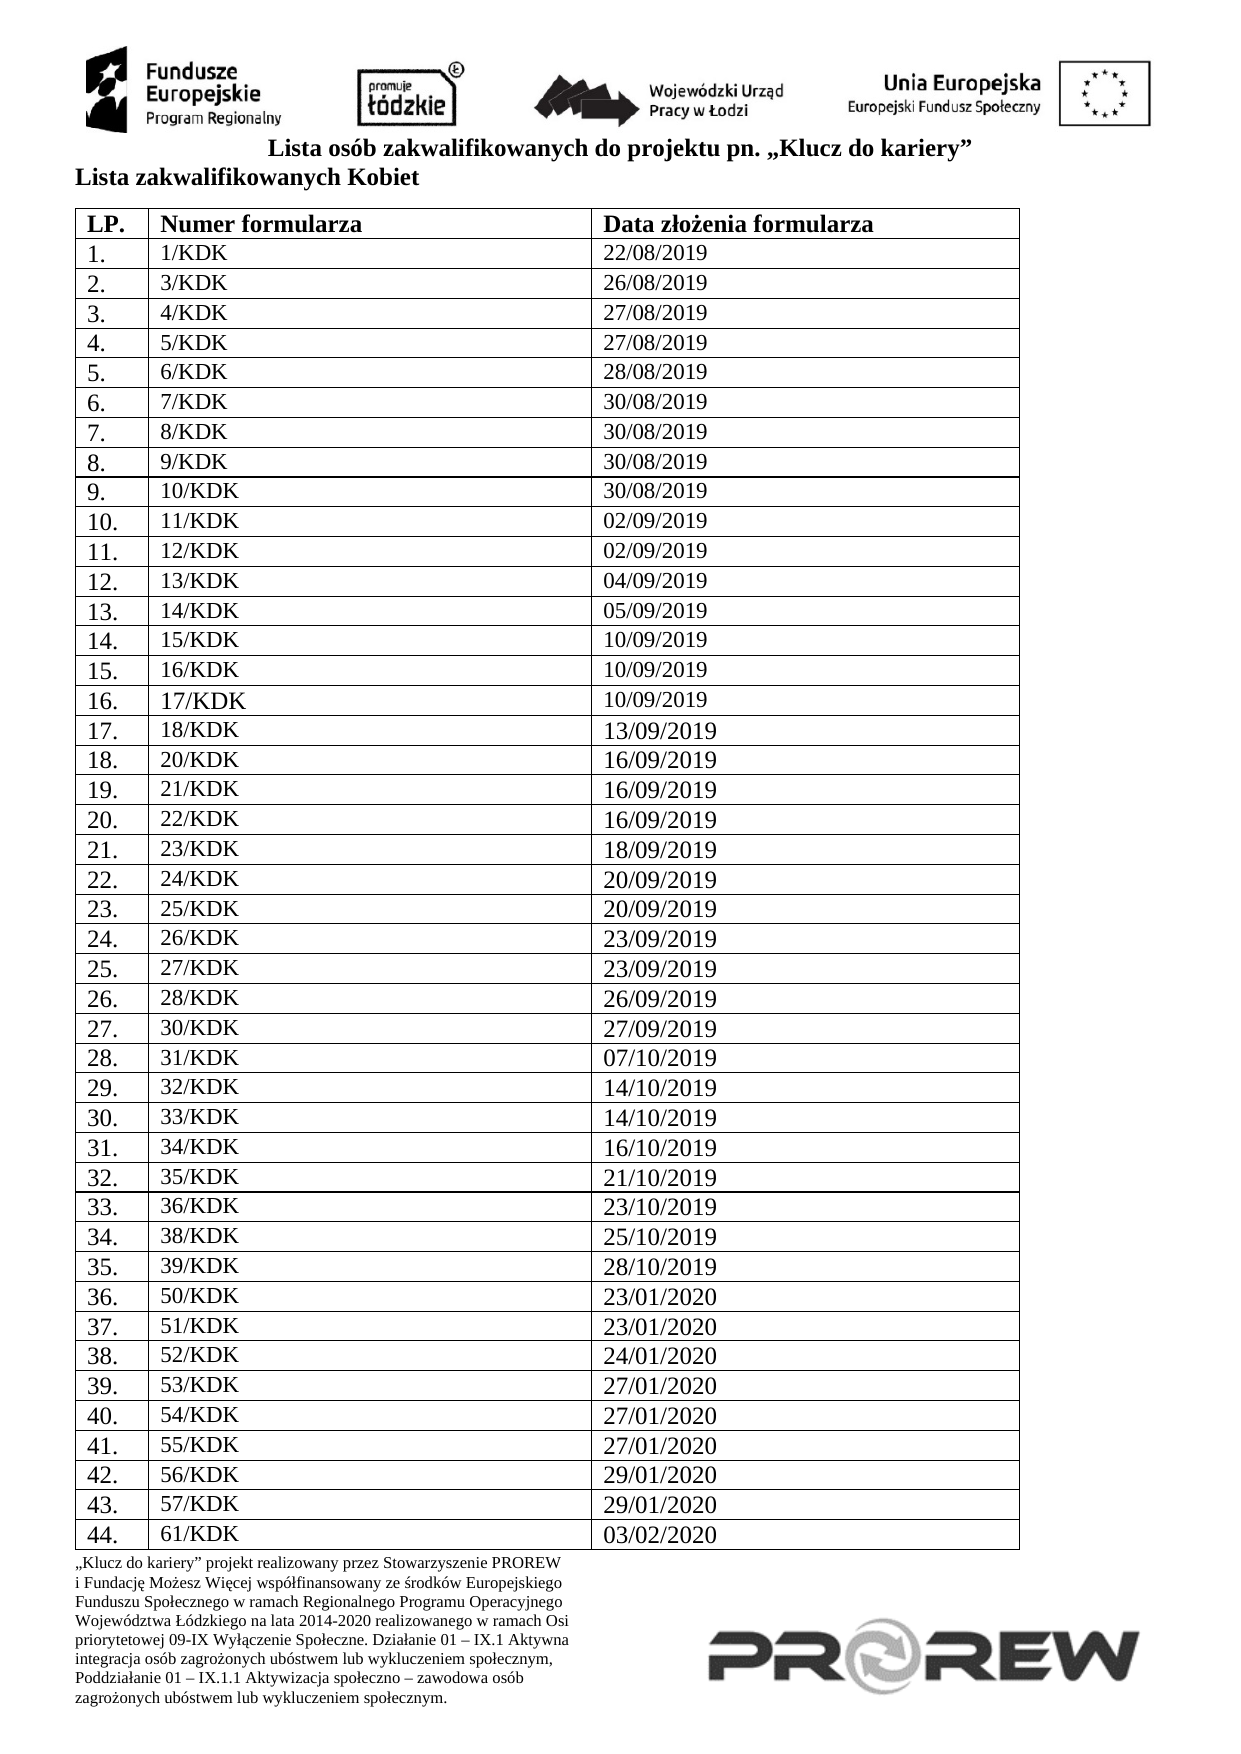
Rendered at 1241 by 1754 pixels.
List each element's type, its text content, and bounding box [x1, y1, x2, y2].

table_cell 36/KDK [149, 1193, 591, 1221]
table_cell 40. [76, 1401, 148, 1430]
table_cell 22/KDK [149, 805, 591, 834]
table_cell 02/09/2019 [592, 537, 1019, 566]
table_cell 1. [76, 239, 148, 268]
table_cell 27/01/2020 [592, 1371, 1019, 1400]
table_cell 14/10/2019 [592, 1103, 1019, 1132]
table_cell 04/09/2019 [592, 567, 1019, 596]
table_cell 16/09/2019 [592, 746, 1019, 774]
table_cell 28. [76, 1044, 148, 1072]
table_cell 7. [76, 418, 148, 447]
table_cell 30/08/2019 [592, 478, 1019, 506]
table_cell 30/KDK [149, 1014, 591, 1042]
table_cell 23/10/2019 [592, 1193, 1019, 1221]
table_cell 9. [76, 478, 148, 506]
table_cell 26/KDK [149, 924, 591, 953]
table_cell 29. [76, 1073, 148, 1102]
table_cell 10/KDK [149, 478, 591, 506]
table_cell 8/KDK [149, 418, 591, 447]
table_cell 50/KDK [149, 1282, 591, 1311]
table_cell 27/01/2020 [592, 1401, 1019, 1430]
table_cell 28/KDK [149, 984, 591, 1013]
table_cell 51/KDK [149, 1312, 591, 1340]
table_cell 16/KDK [149, 656, 591, 685]
table_cell 53/KDK [149, 1371, 591, 1400]
table_cell 32/KDK [149, 1073, 591, 1102]
table_cell 54/KDK [149, 1401, 591, 1430]
table_cell 12/KDK [149, 537, 591, 566]
table_cell 38. [76, 1341, 148, 1370]
table_cell 23/KDK [149, 835, 591, 864]
table_cell 26/08/2019 [592, 269, 1019, 298]
table_cell 55/KDK [149, 1431, 591, 1459]
table_cell 2. [76, 269, 148, 298]
table_cell 15/KDK [149, 626, 591, 655]
table_cell 19. [76, 775, 148, 804]
table_header Data złożenia formularza [592, 209, 1019, 238]
table_cell 39/KDK [149, 1252, 591, 1281]
table_cell 13. [76, 597, 148, 625]
table_cell 8. [76, 448, 148, 476]
table_cell 28/08/2019 [592, 358, 1019, 387]
table_cell 31/KDK [149, 1044, 591, 1072]
table_cell 20. [76, 805, 148, 834]
table_cell 24/01/2020 [592, 1341, 1019, 1370]
table_header LP. [76, 209, 148, 238]
table_cell 27/01/2020 [592, 1431, 1019, 1459]
table_cell 38/KDK [149, 1222, 591, 1251]
table_cell 33. [76, 1193, 148, 1221]
table_cell 27. [76, 1014, 148, 1042]
table_cell 44. [76, 1520, 148, 1549]
table_cell 20/KDK [149, 746, 591, 774]
table_cell 3. [76, 299, 148, 327]
table_cell 12. [76, 567, 148, 596]
table_cell 15. [76, 656, 148, 685]
table_cell 3/KDK [149, 269, 591, 298]
picture [86, 46, 1157, 75]
table_cell 22. [76, 865, 148, 893]
table_cell 14/KDK [149, 597, 591, 625]
table_cell 25. [76, 954, 148, 983]
table_cell 16/09/2019 [592, 805, 1019, 834]
table_cell 4/KDK [149, 299, 591, 327]
table_cell 03/02/2020 [592, 1520, 1019, 1549]
table_cell 4. [76, 329, 148, 357]
table_cell 13/09/2019 [592, 716, 1019, 744]
table_cell 28/10/2019 [592, 1252, 1019, 1281]
table_cell 11. [76, 537, 148, 566]
table_cell 39. [76, 1371, 148, 1400]
table_cell 41. [76, 1431, 148, 1459]
table_cell 10/09/2019 [592, 686, 1019, 715]
table_cell 27/08/2019 [592, 299, 1019, 327]
table_cell 05/09/2019 [592, 597, 1019, 625]
table_cell 23/09/2019 [592, 924, 1019, 953]
table_cell 23/01/2020 [592, 1312, 1019, 1340]
table_cell 10. [76, 507, 148, 536]
table_cell 30/08/2019 [592, 418, 1019, 447]
table_cell 52/KDK [149, 1341, 591, 1370]
table_cell 02/09/2019 [592, 507, 1019, 536]
table_cell 27/08/2019 [592, 329, 1019, 357]
table_cell 5. [76, 358, 148, 387]
table_cell 14/10/2019 [592, 1073, 1019, 1102]
table_cell 20/09/2019 [592, 895, 1019, 923]
table_cell 32. [76, 1163, 148, 1191]
table_cell 43. [76, 1490, 148, 1519]
table_cell 6. [76, 388, 148, 417]
table_cell 25/KDK [149, 895, 591, 923]
table_cell 13/KDK [149, 567, 591, 596]
table_cell 26. [76, 984, 148, 1013]
table_cell 27/KDK [149, 954, 591, 983]
table_cell 27/09/2019 [592, 1014, 1019, 1042]
table_cell 18/KDK [149, 716, 591, 744]
table_cell 24. [76, 924, 148, 953]
table_cell 07/10/2019 [592, 1044, 1019, 1072]
table_cell 21/KDK [149, 775, 591, 804]
table_cell 35. [76, 1252, 148, 1281]
table_cell 18/09/2019 [592, 835, 1019, 864]
table_cell 25/10/2019 [592, 1222, 1019, 1251]
table_cell 16. [76, 686, 148, 715]
table_cell 16/10/2019 [592, 1133, 1019, 1162]
table_cell 34. [76, 1222, 148, 1251]
table_cell 7/KDK [149, 388, 591, 417]
table_cell 31. [76, 1133, 148, 1162]
table_cell 17/KDK [149, 686, 591, 715]
table_cell 16/09/2019 [592, 775, 1019, 804]
table_cell 18. [76, 746, 148, 774]
table_cell 11/KDK [149, 507, 591, 536]
table_cell 37. [76, 1312, 148, 1340]
table_cell 29/01/2020 [592, 1461, 1019, 1489]
table_cell 29/01/2020 [592, 1490, 1019, 1519]
table_cell 10/09/2019 [592, 626, 1019, 655]
table_cell 35/KDK [149, 1163, 591, 1191]
table_cell 24/KDK [149, 865, 591, 893]
table_cell 21. [76, 835, 148, 864]
table_header Numer formularza [149, 209, 591, 238]
table_cell 22/08/2019 [592, 239, 1019, 268]
table_cell 30. [76, 1103, 148, 1132]
table_cell 1/KDK [149, 239, 591, 268]
table_cell 17. [76, 716, 148, 744]
table_cell 26/09/2019 [592, 984, 1019, 1013]
table_cell 6/KDK [149, 358, 591, 387]
table_cell 5/KDK [149, 329, 591, 357]
table_cell 23. [76, 895, 148, 923]
table_cell 34/KDK [149, 1133, 591, 1162]
table_cell 57/KDK [149, 1490, 591, 1519]
table_cell 36. [76, 1282, 148, 1311]
table_cell 56/KDK [149, 1461, 591, 1489]
table_cell 20/09/2019 [592, 865, 1019, 893]
table_cell 23/09/2019 [592, 954, 1019, 983]
table_cell 21/10/2019 [592, 1163, 1019, 1191]
text Lista osób zakwalifikowanych do projektu pn. „Klucz do kariery” [75, 75, 1165, 162]
table_cell 23/01/2020 [592, 1282, 1019, 1311]
table_cell 10/09/2019 [592, 656, 1019, 685]
table_cell 42. [76, 1461, 148, 1489]
table_cell 33/KDK [149, 1103, 591, 1132]
table_cell 30/08/2019 [592, 448, 1019, 476]
picture [613, 1542, 1221, 1705]
table_cell 9/KDK [149, 448, 591, 476]
table_cell 30/08/2019 [592, 388, 1019, 417]
table_cell 14. [76, 626, 148, 655]
table_cell 61/KDK [149, 1520, 591, 1549]
text Lista zakwalifikowanych Kobiet [75, 162, 1165, 190]
